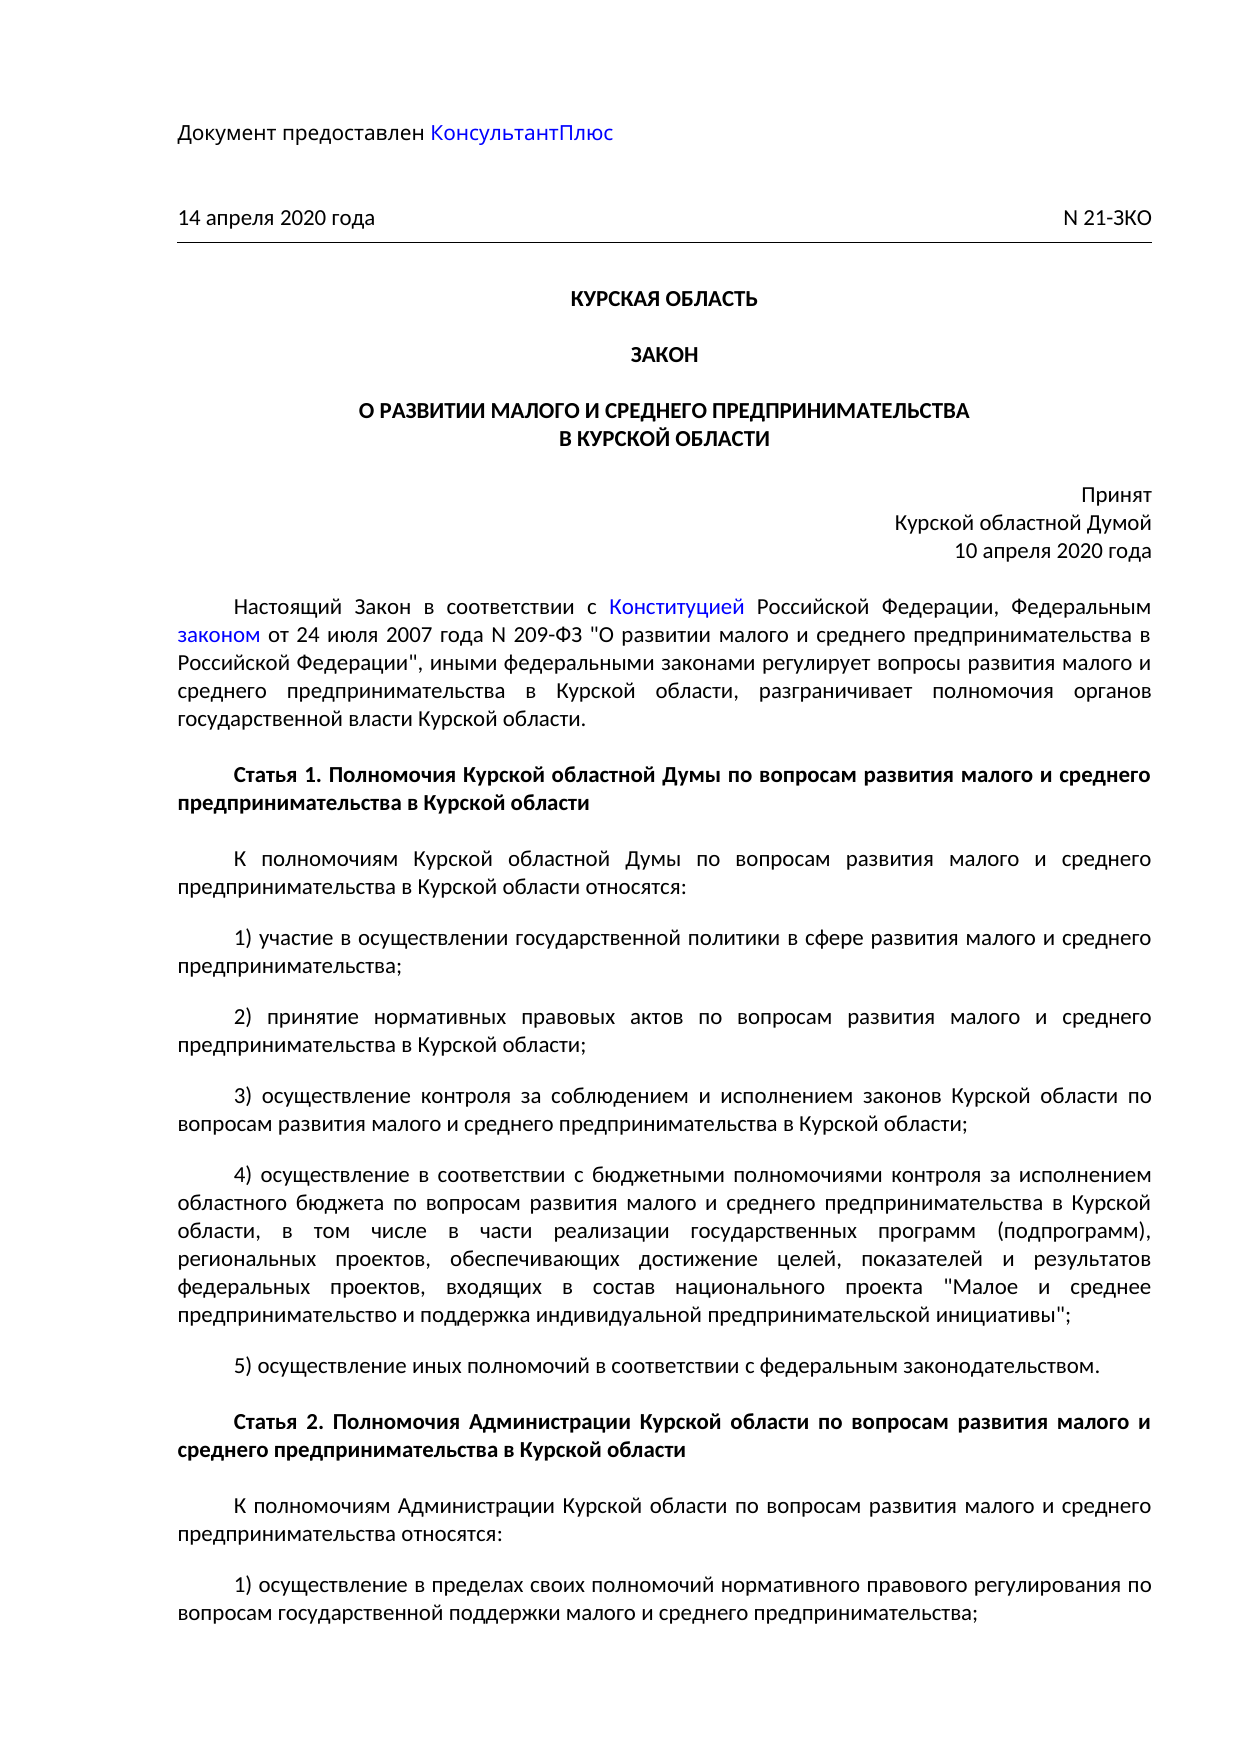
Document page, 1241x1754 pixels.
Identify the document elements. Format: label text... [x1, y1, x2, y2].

text Настоящий Закон в соответствии с Конституцией Российской Федерации, Федеральным законом от 24 июля 2007 года N 209-ФЗ "О развитии малого и среднего предпринимательства в Российской Федерации", иными федеральными законами регулирует вопросы развития малого и среднего предпринимательства в Курской области, разграничивает полномочия органов государственной власти Курской области. [177, 592, 1152, 732]
title Документ предоставлен КонсультантПлюс [177, 118, 1152, 175]
table_header 14 апреля 2020 года [177, 203, 664, 231]
text 10 апреля 2020 года [177, 536, 1152, 564]
text Принят [177, 480, 1152, 508]
title ЗАКОН [177, 340, 1152, 368]
text Курской областной Думой [177, 508, 1152, 536]
title Статья 1. Полномочия Курской областной Думы по вопросам развития малого и среднего предпринимательства в Курской области [177, 760, 1152, 816]
text 3) осуществление контроля за соблюдением и исполнением законов Курской области по вопросам развития малого и среднего предпринимательства в Курской области; [177, 1081, 1152, 1137]
text 1) участие в осуществлении государственной политики в сфере развития малого и среднего предпринимательства; [177, 923, 1152, 979]
text 1) осуществление в пределах своих полномочий нормативного правового регулирования по вопросам государственной поддержки малого и среднего предпринимательства; [177, 1570, 1152, 1626]
text К полномочиям Курской областной Думы по вопросам развития малого и среднего предпринимательства в Курской области относятся: [177, 844, 1152, 900]
text 4) осуществление в соответствии с бюджетными полномочиями контроля за исполнением областного бюджета по вопросам развития малого и среднего предпринимательства в Курской области, в том числе в части реализации государственных программ (подпрограмм), региональных проектов, обеспечивающих достижение целей, показателей и результатов федеральных проектов, входящих в состав национального проекта "Малое и среднее предпринимательство и поддержка индивидуальной предпринимательской инициативы"; [177, 1160, 1152, 1328]
table_header N 21-ЗКО [664, 203, 1152, 231]
title В КУРСКОЙ ОБЛАСТИ [177, 424, 1152, 452]
title КУРСКАЯ ОБЛАСТЬ [177, 284, 1152, 312]
text 2) принятие нормативных правовых актов по вопросам развития малого и среднего предпринимательства в Курской области; [177, 1002, 1152, 1058]
title Статья 2. Полномочия Администрации Курской области по вопросам развития малого и среднего предпринимательства в Курской области [177, 1407, 1152, 1463]
title О РАЗВИТИИ МАЛОГО И СРЕДНЕГО ПРЕДПРИНИМАТЕЛЬСТВА [177, 396, 1152, 424]
text К полномочиям Администрации Курской области по вопросам развития малого и среднего предпринимательства относятся: [177, 1491, 1152, 1547]
text 5) осуществление иных полномочий в соответствии с федеральным законодательством. [177, 1351, 1152, 1379]
